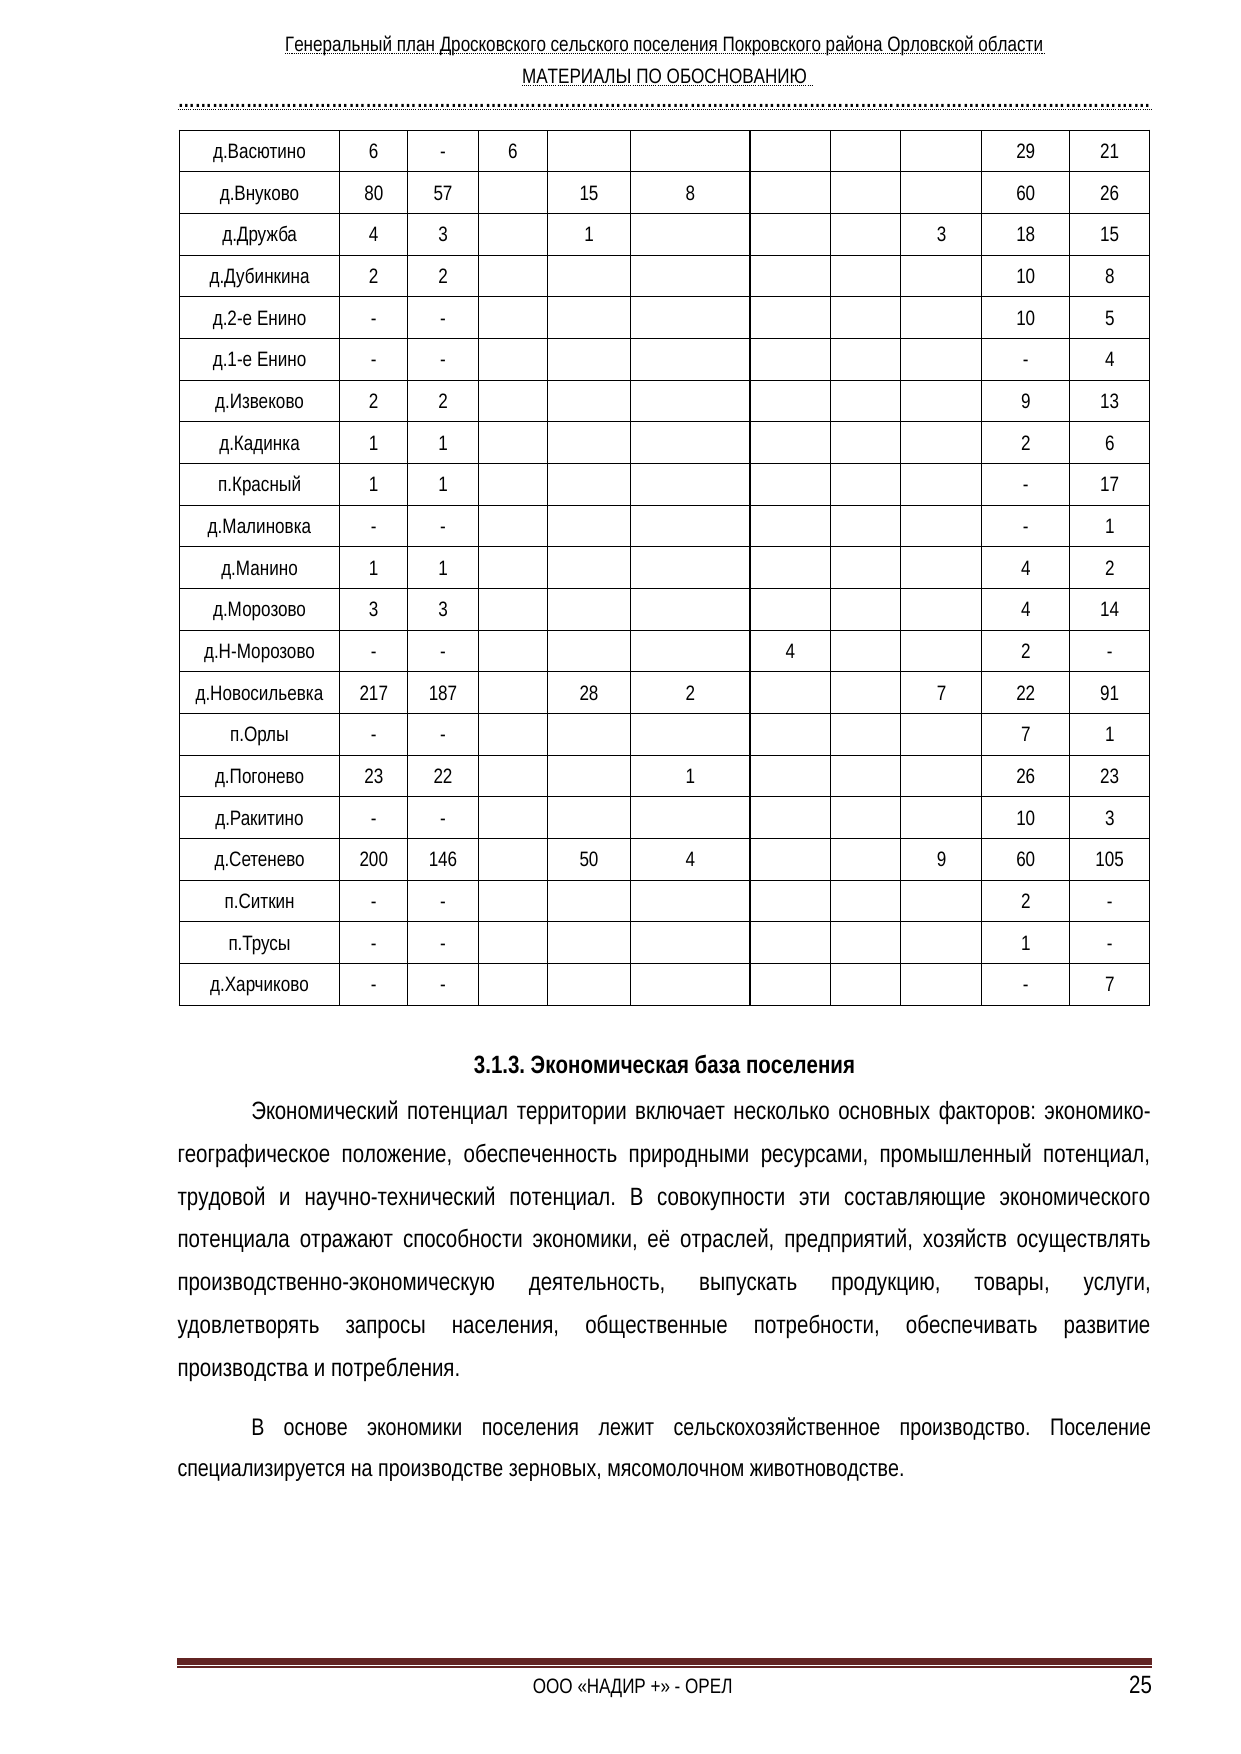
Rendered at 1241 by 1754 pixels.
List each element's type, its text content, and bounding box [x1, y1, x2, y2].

table_cell [548, 381, 630, 421]
table_cell д.Новосильевка [180, 672, 339, 713]
table_cell 50 [548, 839, 630, 879]
table_cell [631, 464, 749, 504]
table_cell 3 [1070, 797, 1149, 838]
table_cell - [340, 506, 407, 546]
table_cell - [982, 506, 1069, 546]
table_cell [831, 964, 900, 1004]
table_cell 17 [1070, 464, 1149, 504]
table_cell [548, 297, 630, 338]
table_cell [831, 756, 900, 796]
table_cell [751, 756, 830, 796]
table_cell 21 [1070, 131, 1149, 171]
table_cell [548, 589, 630, 629]
table_cell 10 [982, 797, 1069, 838]
table_cell 60 [982, 172, 1069, 213]
table_cell 3 [408, 214, 478, 254]
table_cell [901, 339, 981, 379]
table_cell [901, 922, 981, 963]
table_cell 1 [982, 922, 1069, 963]
table_cell 1 [631, 756, 749, 796]
table_cell 2 [340, 256, 407, 296]
table_cell [631, 297, 749, 338]
table_cell [479, 797, 547, 838]
table_cell [831, 339, 900, 379]
list Экономический потенциал территории включает несколько основных факторов: экономико-географическое положение, обеспеченность природными ресурсами, промышленный потенциал, трудовой и научно-технический потенциал. В совокупности эти составляющие экономического потенциала отражают способности экономики, её отраслей, предприятий, хозяйств осуществлять производственно-экономическую деятельность, выпускать продукцию, товары, услуги, удовлетворять запросы населения, общественные потребности, обеспечивать развитие производства и потребления. [177, 1096, 1152, 1382]
table_cell [548, 422, 630, 463]
table_cell [751, 464, 830, 504]
table_cell д.Сетенево [180, 839, 339, 879]
table_cell 2 [982, 631, 1069, 671]
table_cell п.Красный [180, 464, 339, 504]
table_cell - [340, 714, 407, 754]
table_cell 10 [982, 297, 1069, 338]
table_cell д.Дружба [180, 214, 339, 254]
table_cell 3 [901, 214, 981, 254]
table_cell [548, 631, 630, 671]
table_cell 1 [408, 422, 478, 463]
table_cell 4 [340, 214, 407, 254]
table_cell [901, 756, 981, 796]
table_cell 57 [408, 172, 478, 213]
table_cell - [408, 631, 478, 671]
table_cell [901, 547, 981, 588]
table_cell д.Васютино [180, 131, 339, 171]
table_cell - [1070, 881, 1149, 921]
table_cell [479, 589, 547, 629]
table_cell д.Малиновка [180, 506, 339, 546]
table_cell п.Ситкин [180, 881, 339, 921]
table_cell 1 [340, 547, 407, 588]
table_cell [751, 172, 830, 213]
table_cell [479, 214, 547, 254]
table_cell [631, 964, 749, 1004]
table_cell - [408, 131, 478, 171]
table_cell - [408, 297, 478, 338]
table_cell [901, 589, 981, 629]
table_cell п.Орлы [180, 714, 339, 754]
table_cell [631, 547, 749, 588]
table_cell [631, 214, 749, 254]
table_cell 26 [982, 756, 1069, 796]
table_cell [831, 422, 900, 463]
table_cell [901, 631, 981, 671]
table_cell [831, 881, 900, 921]
table_cell [901, 131, 981, 171]
table_cell 105 [1070, 839, 1149, 879]
table_cell [831, 839, 900, 879]
table_cell - [340, 631, 407, 671]
table_cell [631, 589, 749, 629]
table_cell 2 [631, 672, 749, 713]
table_cell [751, 714, 830, 754]
table_cell 1 [340, 464, 407, 504]
table_cell - [982, 464, 1069, 504]
table_cell [479, 506, 547, 546]
table_cell [479, 839, 547, 879]
table_cell - [1070, 631, 1149, 671]
table_cell 4 [1070, 339, 1149, 379]
table_cell [901, 797, 981, 838]
table_cell 2 [982, 881, 1069, 921]
table_cell [831, 672, 900, 713]
table_cell [631, 131, 749, 171]
table_cell [901, 881, 981, 921]
table_cell 146 [408, 839, 478, 879]
table_cell 1 [1070, 506, 1149, 546]
table_cell [901, 964, 981, 1004]
table_cell [479, 172, 547, 213]
table_cell [831, 464, 900, 504]
table_cell [831, 631, 900, 671]
table_cell [901, 256, 981, 296]
table_cell п.Трусы [180, 922, 339, 963]
table_cell 7 [901, 672, 981, 713]
table_cell [548, 339, 630, 379]
table_cell д.Внуково [180, 172, 339, 213]
table_cell [479, 714, 547, 754]
table_cell 3 [408, 589, 478, 629]
table_cell [479, 464, 547, 504]
table_cell [831, 589, 900, 629]
table_cell [901, 381, 981, 421]
list В основе экономики поселения лежит сельскохозяйственное производство. Поселение специализируется на производстве зерновых, мясомолочном животноводстве. [177, 1413, 1152, 1482]
table_cell [548, 797, 630, 838]
table_cell - [1070, 922, 1149, 963]
table_cell [751, 214, 830, 254]
table_cell [901, 422, 981, 463]
table_cell [631, 714, 749, 754]
table_cell [751, 422, 830, 463]
table_cell 18 [982, 214, 1069, 254]
table_cell [831, 172, 900, 213]
table_cell д.Кадинка [180, 422, 339, 463]
table_cell д.Н-Морозово [180, 631, 339, 671]
table_cell [631, 422, 749, 463]
table_cell 9 [982, 381, 1069, 421]
table_cell [751, 256, 830, 296]
table_cell 1 [1070, 714, 1149, 754]
table_cell [479, 297, 547, 338]
table_cell д.1-е Енино [180, 339, 339, 379]
table_cell - [408, 964, 478, 1004]
table_cell - [408, 881, 478, 921]
table_cell 23 [1070, 756, 1149, 796]
table_cell [751, 381, 830, 421]
table_cell д.Дубинкина [180, 256, 339, 296]
table_cell 1 [408, 464, 478, 504]
table_cell 13 [1070, 381, 1149, 421]
table_cell [479, 672, 547, 713]
table_cell 2 [982, 422, 1069, 463]
table_cell д.Погонево [180, 756, 339, 796]
table_cell - [340, 964, 407, 1004]
table_cell [831, 297, 900, 338]
table_cell 7 [1070, 964, 1149, 1004]
table_cell [631, 922, 749, 963]
table_cell 4 [631, 839, 749, 879]
table_cell 8 [1070, 256, 1149, 296]
table_cell д.Извеково [180, 381, 339, 421]
table_cell - [340, 797, 407, 838]
table_cell [548, 922, 630, 963]
table_cell - [340, 339, 407, 379]
table_cell [548, 256, 630, 296]
table_cell 7 [982, 714, 1069, 754]
table_cell [479, 756, 547, 796]
table_cell д.Харчиково [180, 964, 339, 1004]
table_cell д.Морозово [180, 589, 339, 629]
table_cell [901, 464, 981, 504]
table_cell [479, 964, 547, 1004]
table_cell [631, 339, 749, 379]
table_cell [548, 964, 630, 1004]
table_cell - [982, 339, 1069, 379]
table_cell - [340, 881, 407, 921]
table_cell 29 [982, 131, 1069, 171]
table_cell д.2-е Енино [180, 297, 339, 338]
table_cell [751, 964, 830, 1004]
table_cell [631, 506, 749, 546]
table_cell [479, 547, 547, 588]
table_cell [831, 714, 900, 754]
table_cell [751, 881, 830, 921]
table_cell [751, 297, 830, 338]
table_cell [631, 631, 749, 671]
table_cell 2 [340, 381, 407, 421]
table_cell [751, 797, 830, 838]
table_cell [631, 797, 749, 838]
table_cell [831, 922, 900, 963]
table_cell [479, 881, 547, 921]
table_cell 187 [408, 672, 478, 713]
table_cell 5 [1070, 297, 1149, 338]
table_cell [751, 922, 830, 963]
table_cell [751, 547, 830, 588]
table_cell [901, 172, 981, 213]
table_cell - [408, 506, 478, 546]
table_cell 1 [548, 214, 630, 254]
table_cell 6 [1070, 422, 1149, 463]
table_cell [479, 422, 547, 463]
table_cell - [340, 922, 407, 963]
table_cell [548, 756, 630, 796]
table_cell 2 [408, 256, 478, 296]
table_cell [548, 881, 630, 921]
table_cell 1 [408, 547, 478, 588]
table_cell 8 [631, 172, 749, 213]
table_cell 2 [408, 381, 478, 421]
table_cell [751, 839, 830, 879]
table_cell 6 [479, 131, 547, 171]
table_cell 22 [408, 756, 478, 796]
table_cell 14 [1070, 589, 1149, 629]
table_cell д.Ракитино [180, 797, 339, 838]
table_cell [751, 131, 830, 171]
table_cell [479, 631, 547, 671]
table_cell [631, 881, 749, 921]
table_cell 4 [982, 589, 1069, 629]
table_cell 2 [1070, 547, 1149, 588]
table_cell [831, 547, 900, 588]
table_cell [751, 589, 830, 629]
table_cell 6 [340, 131, 407, 171]
table_cell [831, 214, 900, 254]
table_cell - [982, 964, 1069, 1004]
table_cell [548, 547, 630, 588]
table_cell д.Манино [180, 547, 339, 588]
table_cell 217 [340, 672, 407, 713]
table_cell [751, 672, 830, 713]
table_cell [901, 714, 981, 754]
table_cell 9 [901, 839, 981, 879]
table_cell [479, 256, 547, 296]
table_cell 3 [340, 589, 407, 629]
table_cell [631, 381, 749, 421]
table_cell 4 [982, 547, 1069, 588]
table_cell [901, 506, 981, 546]
table_cell [831, 131, 900, 171]
table_cell 22 [982, 672, 1069, 713]
table_cell - [340, 297, 407, 338]
table_cell 91 [1070, 672, 1149, 713]
table_cell [548, 506, 630, 546]
table_cell [751, 506, 830, 546]
table_cell 26 [1070, 172, 1149, 213]
table_cell [548, 131, 630, 171]
table_cell 23 [340, 756, 407, 796]
table_cell [831, 256, 900, 296]
table_cell [831, 797, 900, 838]
table_cell 80 [340, 172, 407, 213]
table_cell - [408, 339, 478, 379]
table_cell 60 [982, 839, 1069, 879]
table_cell [548, 464, 630, 504]
subtitle 3.1.3. Экономическая база поселения [177, 1050, 1152, 1079]
table_cell [901, 297, 981, 338]
table_cell [479, 381, 547, 421]
table_cell 15 [1070, 214, 1149, 254]
table_cell 28 [548, 672, 630, 713]
table_cell [479, 339, 547, 379]
table_cell 1 [340, 422, 407, 463]
table_cell [831, 381, 900, 421]
table_cell [631, 256, 749, 296]
table_cell 15 [548, 172, 630, 213]
table_cell 10 [982, 256, 1069, 296]
table_cell - [408, 714, 478, 754]
table_cell - [408, 922, 478, 963]
table_cell [751, 339, 830, 379]
table_cell 200 [340, 839, 407, 879]
table_cell 4 [751, 631, 830, 671]
table_cell [831, 506, 900, 546]
table_cell [479, 922, 547, 963]
table_cell [548, 714, 630, 754]
table_cell - [408, 797, 478, 838]
